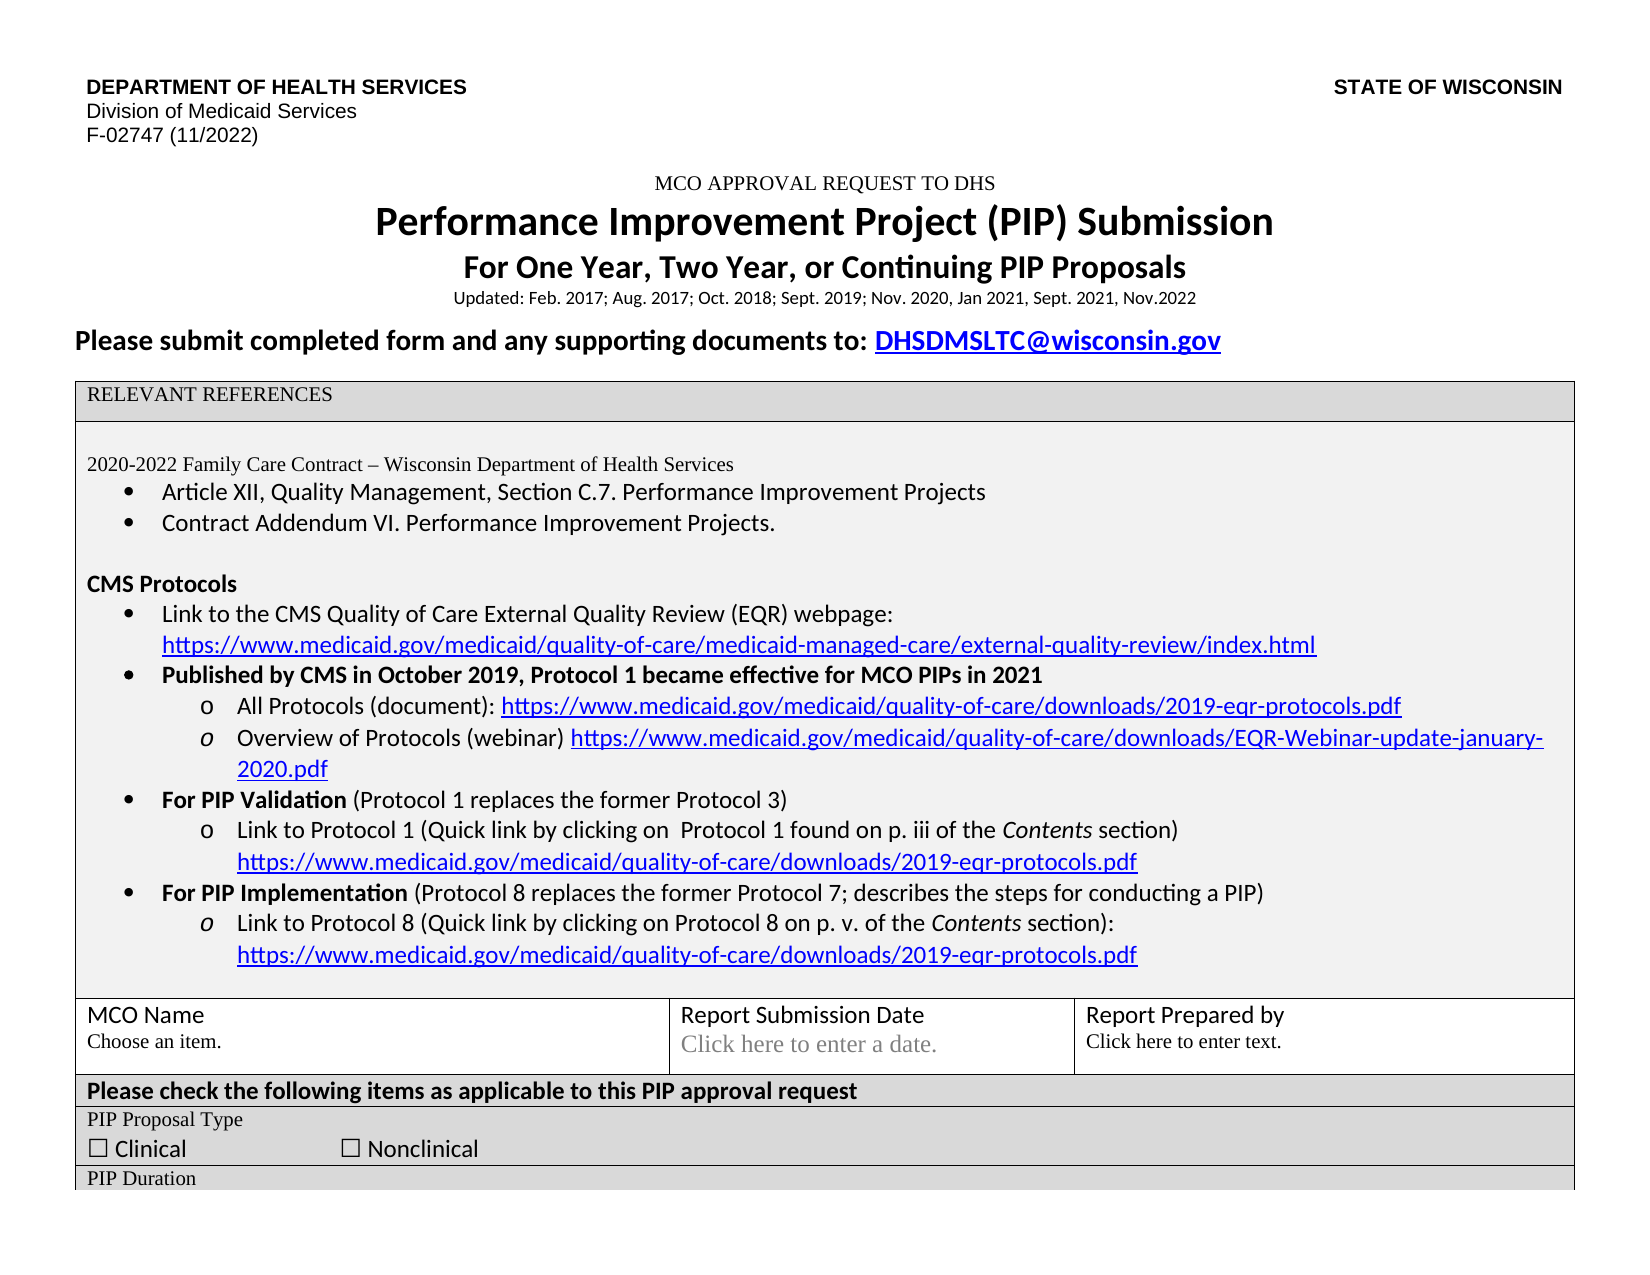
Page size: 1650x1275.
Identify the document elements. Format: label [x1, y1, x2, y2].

table_cell [76, 1107, 1574, 1131]
table_header [76, 382, 1574, 421]
table_cell [76, 1166, 1574, 1190]
table_cell [76, 422, 1574, 998]
